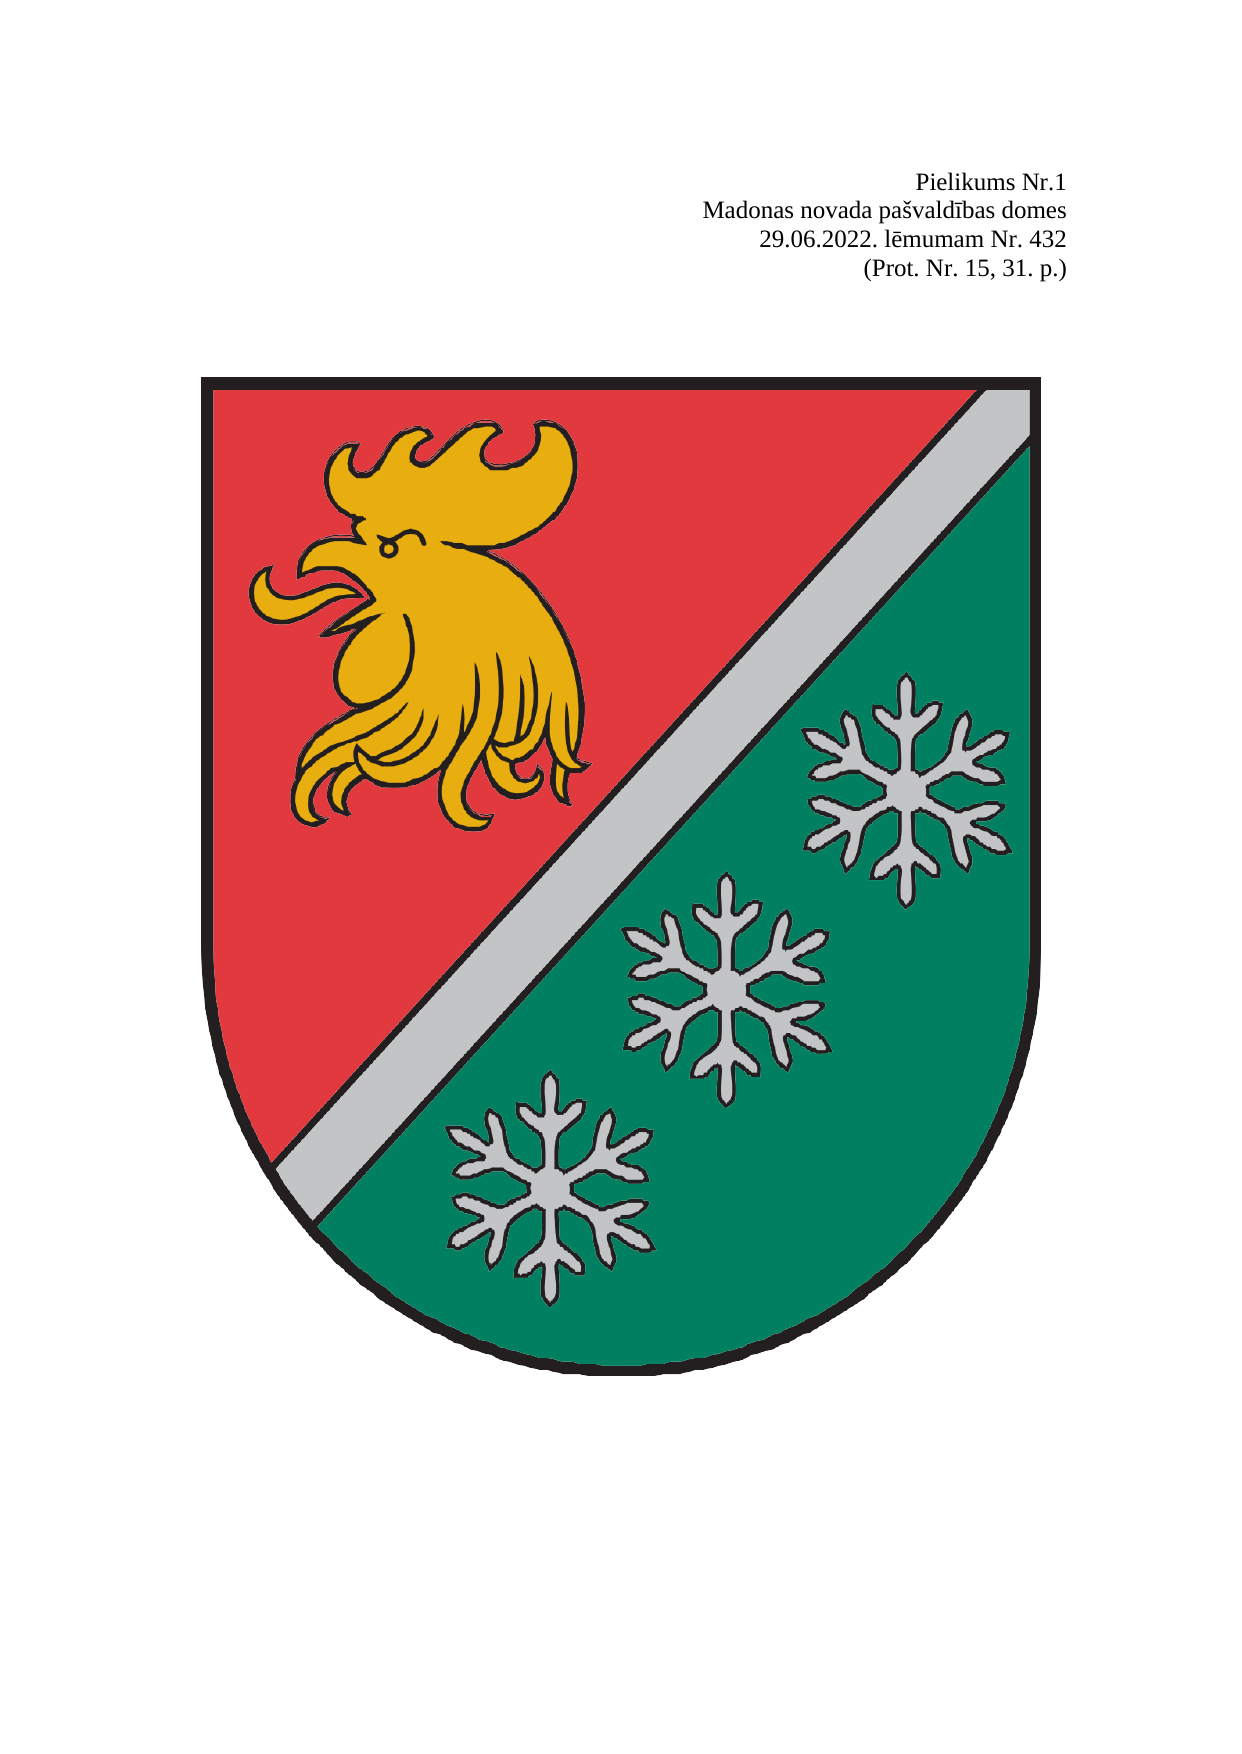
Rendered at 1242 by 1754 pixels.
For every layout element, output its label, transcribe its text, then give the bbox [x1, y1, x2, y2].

picture [201, 377, 1041, 1376]
title (Prot. Nr. 15, 31. p.) [175, 253, 1067, 282]
title Pielikums Nr.1 [175, 167, 1067, 195]
title 29.06.2022. lēmumam Nr. 432 [175, 224, 1067, 253]
title Madonas novada pašvaldības domes [175, 195, 1067, 224]
